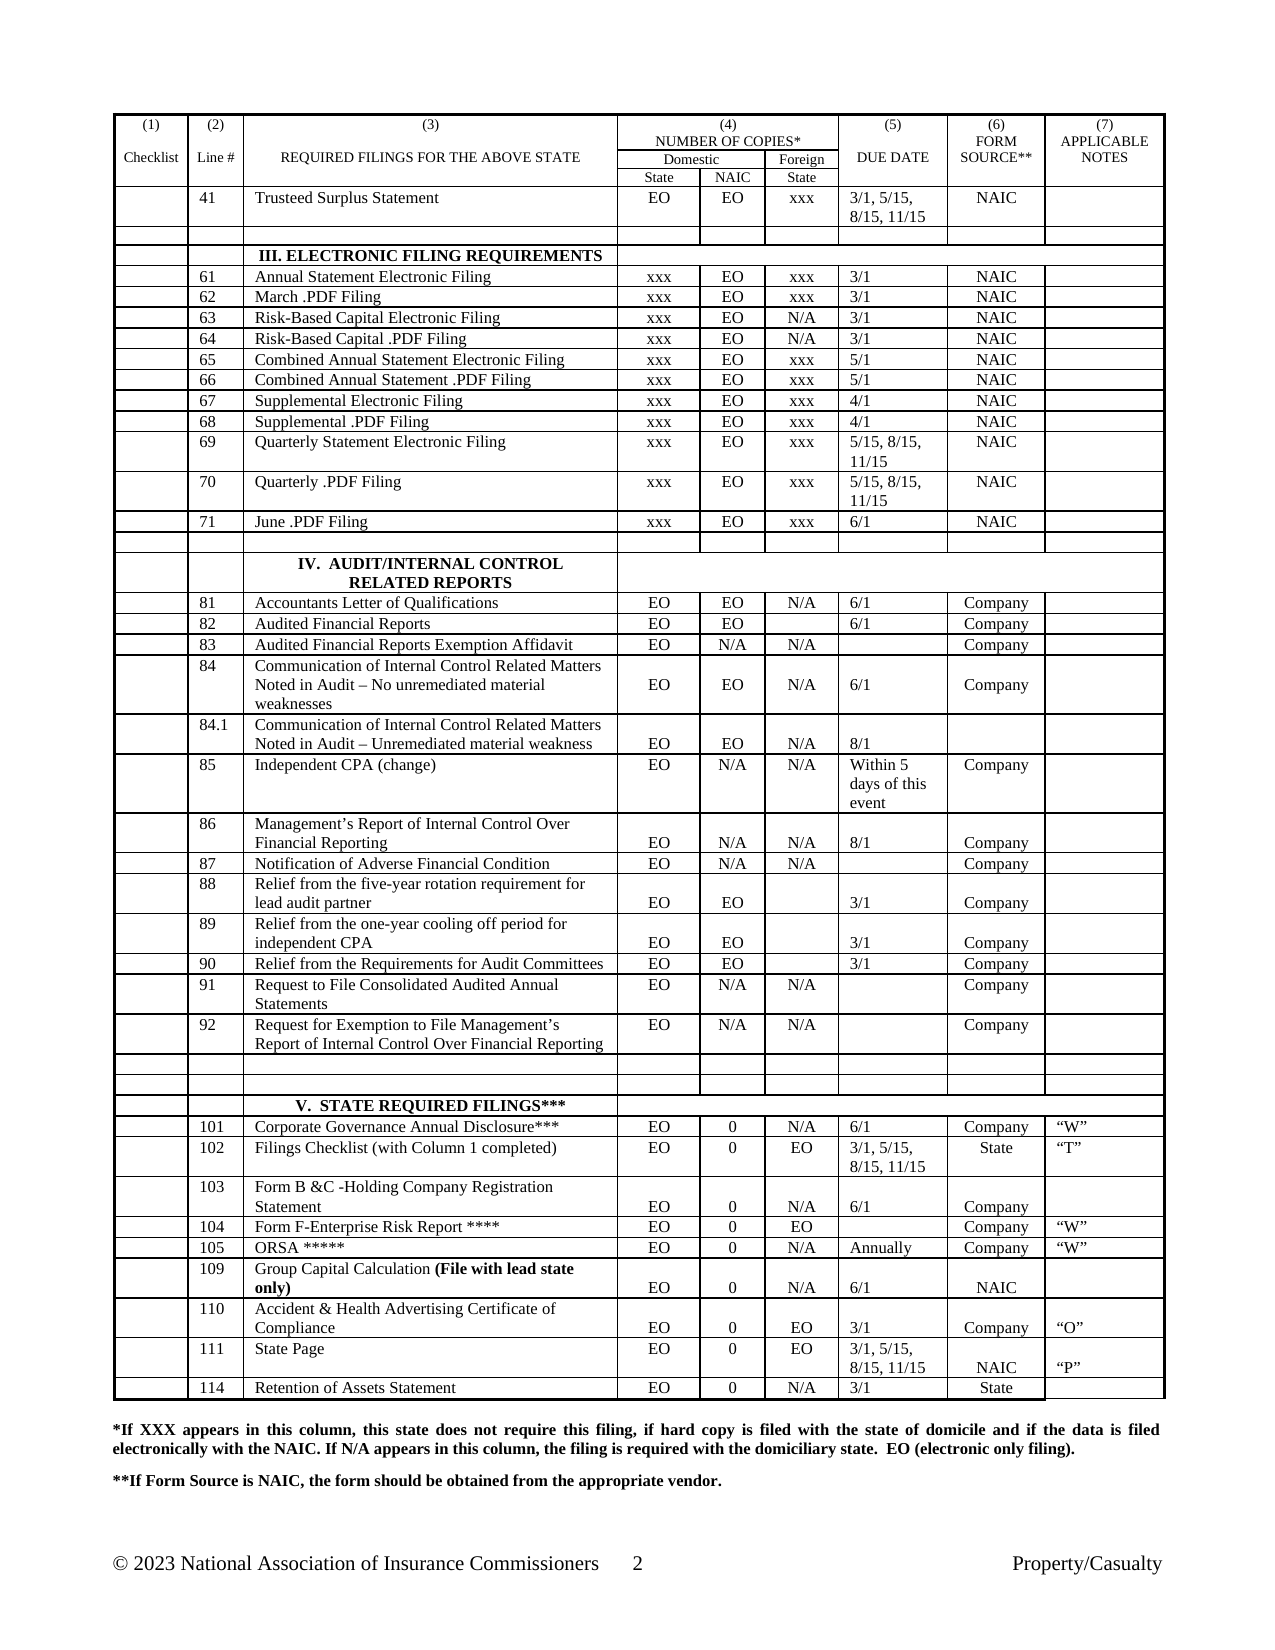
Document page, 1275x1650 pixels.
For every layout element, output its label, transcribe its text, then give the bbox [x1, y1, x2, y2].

table_cell EO [701, 715, 764, 753]
table_cell xxx [766, 432, 838, 471]
table_header (5) DUE DATE [839, 116, 947, 186]
table_cell Company [948, 975, 1044, 1013]
table_cell N/A [766, 814, 838, 852]
table_cell Combined Annual Statement .PDF Filing [244, 370, 617, 389]
table_cell [1046, 187, 1163, 226]
table_cell 89 [189, 914, 243, 952]
table_cell [1046, 593, 1163, 612]
table_cell [244, 227, 617, 244]
table_cell [116, 432, 187, 471]
table_cell [839, 1075, 947, 1094]
table_cell N/A [766, 1177, 838, 1216]
table_cell [189, 1096, 243, 1115]
table_cell 87 [189, 853, 243, 873]
table_cell [116, 975, 187, 1013]
table_cell Company [948, 1238, 1044, 1257]
table_cell [839, 853, 947, 873]
table_cell N/A [766, 755, 838, 812]
table_cell Communication of Internal Control Related Matters Noted in Audit – No unremediated material weaknesses [244, 656, 617, 713]
table_cell [1046, 349, 1163, 368]
table_cell “W” [1046, 1117, 1163, 1136]
table_cell March .PDF Filing [244, 287, 617, 306]
table_cell Company [948, 635, 1044, 654]
table_cell [1046, 1177, 1163, 1216]
table_cell 86 [189, 814, 243, 852]
table_cell [116, 266, 187, 286]
table_cell EO [766, 1137, 838, 1176]
table_cell 5/1 [839, 370, 947, 389]
table_cell Annual Statement Electronic Filing [244, 266, 617, 286]
table_cell N/A [766, 656, 838, 713]
table_cell Corporate Governance Annual Disclosure*** [244, 1117, 617, 1136]
table_cell NAIC [948, 349, 1044, 368]
table_cell NAIC [948, 1338, 1044, 1377]
table_cell 84.1 [189, 715, 243, 753]
table_cell 3/1 [839, 1299, 947, 1337]
table_cell [116, 246, 187, 265]
table_cell xxx [766, 512, 838, 531]
table_cell Risk-Based Capital .PDF Filing [244, 329, 617, 348]
table_header (4) NUMBER OF COPIES* [618, 116, 838, 149]
table_cell Form B &C -Holding Company Registration Statement [244, 1177, 617, 1216]
table_cell Company [948, 914, 1044, 952]
table_cell Company [948, 874, 1044, 912]
table_cell [116, 1015, 187, 1053]
table_cell 3/1 [839, 308, 947, 327]
table_cell [1046, 472, 1163, 510]
table_cell [1046, 1015, 1163, 1053]
table_cell [618, 227, 699, 244]
table_cell 110 [189, 1299, 243, 1337]
table_cell NAIC [948, 370, 1044, 389]
table_cell EO [701, 266, 764, 286]
table_cell 84 [189, 656, 243, 713]
table_cell [244, 1055, 617, 1074]
table_cell [1046, 370, 1163, 389]
table_cell [1046, 755, 1163, 812]
table_cell [618, 1096, 1163, 1115]
table_cell [766, 533, 838, 552]
table_cell 0 [701, 1338, 764, 1377]
table_cell N/A [701, 1015, 764, 1053]
table_cell [244, 533, 617, 552]
table_cell [116, 472, 187, 510]
table_header (3) REQUIRED FILINGS FOR THE ABOVE STATE [244, 116, 617, 186]
table_cell 70 [189, 472, 243, 510]
table_cell [116, 512, 187, 531]
table_cell [1046, 227, 1163, 244]
table_cell Relief from the one-year cooling off period for independent CPA [244, 914, 617, 952]
table_cell NAIC [948, 412, 1044, 431]
table_cell EO [701, 412, 764, 431]
table_cell NAIC [948, 1259, 1044, 1297]
table_cell [116, 349, 187, 368]
table_cell EO [618, 1378, 699, 1397]
table_cell [839, 533, 947, 552]
table_cell [1046, 329, 1163, 348]
table_cell June .PDF Filing [244, 512, 617, 531]
table_cell 0 [701, 1217, 764, 1236]
table_cell 0 [701, 1378, 764, 1397]
table_cell NAIC [948, 308, 1044, 327]
table_cell 114 [189, 1378, 243, 1397]
table_cell 63 [189, 308, 243, 327]
table_cell N/A [766, 853, 838, 873]
table_cell 85 [189, 755, 243, 812]
table_header (2) Line # [189, 116, 243, 186]
table_cell 92 [189, 1015, 243, 1053]
table_cell [701, 1055, 764, 1074]
table_cell Domestic [618, 151, 764, 167]
table_cell [1046, 635, 1163, 654]
table_cell [1046, 715, 1163, 753]
table_cell [1046, 954, 1163, 973]
table_cell [1046, 412, 1163, 431]
table_cell 5/15, 8/15, 11/15 [839, 472, 947, 510]
table_cell N/A [766, 1015, 838, 1053]
table_cell Quarterly Statement Electronic Filing [244, 432, 617, 471]
table_cell 4/1 [839, 412, 947, 431]
table_cell xxx [618, 512, 699, 531]
table_cell [766, 614, 838, 633]
table_cell EO [618, 614, 699, 633]
table_cell EO [701, 914, 764, 952]
table_cell 81 [189, 593, 243, 612]
table_cell Company [948, 954, 1044, 973]
table_cell [839, 1015, 947, 1053]
table_cell NAIC [948, 432, 1044, 471]
text **If Form Source is NAIC, the form should be obtained from the appropriate vendor. [112, 1471, 1162, 1490]
table_cell [116, 391, 187, 410]
table_cell 3/1 [839, 1378, 947, 1397]
table_cell ORSA ***** [244, 1238, 617, 1257]
table_cell [116, 412, 187, 431]
table_cell 6/1 [839, 614, 947, 633]
table_cell EO [701, 874, 764, 912]
table_cell 3/1, 5/15, 8/15, 11/15 [839, 187, 947, 226]
table_cell “W” [1046, 1238, 1163, 1257]
table_cell 68 [189, 412, 243, 431]
table_cell [116, 614, 187, 633]
table_cell Within 5 days of this event [839, 755, 947, 812]
table_cell N/A [701, 755, 764, 812]
table_cell [1046, 914, 1163, 952]
table_cell [189, 227, 243, 244]
table_cell 105 [189, 1238, 243, 1257]
table_cell N/A [766, 975, 838, 1013]
table_cell Trusteed Surplus Statement [244, 187, 617, 226]
table_cell 6/1 [839, 656, 947, 713]
table_cell Notification of Adverse Financial Condition [244, 853, 617, 873]
table_cell N/A [701, 814, 764, 852]
table_cell Audited Financial Reports Exemption Affidavit [244, 635, 617, 654]
table_cell 4/1 [839, 391, 947, 410]
table_cell Request to File Consolidated Audited Annual Statements [244, 975, 617, 1013]
table_cell xxx [618, 472, 699, 510]
table_cell N/A [766, 635, 838, 654]
table_cell 3/1 [839, 954, 947, 973]
table_cell State Page [244, 1338, 617, 1377]
table_cell [116, 853, 187, 873]
table_cell EO [618, 593, 699, 612]
table_cell [116, 635, 187, 654]
table_cell 0 [701, 1259, 764, 1297]
table_cell [116, 1338, 187, 1377]
table_cell [189, 533, 243, 552]
table_cell NAIC [948, 472, 1044, 510]
table_cell NAIC [948, 266, 1044, 286]
table_cell [116, 914, 187, 952]
table_cell [189, 553, 243, 592]
table_cell EO [618, 715, 699, 753]
table_cell 88 [189, 874, 243, 912]
table_cell [116, 656, 187, 713]
table_cell xxx [618, 432, 699, 471]
table_cell xxx [766, 266, 838, 286]
table_cell [948, 1075, 1044, 1094]
table_cell [618, 246, 1163, 265]
table_cell [618, 533, 699, 552]
table_cell [116, 1217, 187, 1236]
table_cell NAIC [948, 391, 1044, 410]
table_cell N/A [766, 1238, 838, 1257]
table_cell “O” [1046, 1299, 1163, 1337]
table_cell 0 [701, 1137, 764, 1176]
table_cell EO [701, 472, 764, 510]
table_cell Company [948, 1177, 1044, 1216]
table_cell [1046, 1259, 1163, 1297]
table_cell “T” [1046, 1137, 1163, 1176]
table_cell Audited Financial Reports [244, 614, 617, 633]
table_cell 66 [189, 370, 243, 389]
table_cell [189, 1075, 243, 1094]
table_cell xxx [618, 349, 699, 368]
table_cell 41 [189, 187, 243, 226]
table_cell [116, 553, 187, 592]
table_cell [1046, 266, 1163, 286]
table_cell [116, 287, 187, 306]
table_cell [116, 954, 187, 973]
table_cell 64 [189, 329, 243, 348]
table_cell N/A [701, 975, 764, 1013]
table_cell Management’s Report of Internal Control Over Financial Reporting [244, 814, 617, 852]
table_cell [766, 954, 838, 973]
table_cell [116, 1299, 187, 1337]
table_cell Company [948, 853, 1044, 873]
table_cell [948, 533, 1044, 552]
table_cell [116, 593, 187, 612]
table_cell Group Capital Calculation (File with lead state only) [244, 1259, 617, 1297]
table_cell N/A [701, 635, 764, 654]
table_cell 103 [189, 1177, 243, 1216]
table_cell xxx [766, 287, 838, 306]
table_cell 3/1, 5/15, 8/15, 11/15 [839, 1137, 947, 1176]
table_cell [116, 755, 187, 812]
table_cell [116, 533, 187, 552]
table_cell [1046, 1378, 1163, 1397]
table_cell EO [701, 370, 764, 389]
table_cell [618, 1055, 699, 1074]
table_cell xxx [766, 412, 838, 431]
table_cell Form F-Enterprise Risk Report **** [244, 1217, 617, 1236]
table_cell [766, 874, 838, 912]
table_cell [1046, 432, 1163, 471]
table_cell Relief from the Requirements for Audit Committees [244, 954, 617, 973]
table_cell EO [618, 1338, 699, 1377]
table_cell State [948, 1137, 1044, 1176]
table_cell [1046, 533, 1163, 552]
table_cell 6/1 [839, 512, 947, 531]
table_cell [766, 914, 838, 952]
table_cell Company [948, 1299, 1044, 1337]
table_cell EO [766, 1338, 838, 1377]
table_cell EO [766, 1217, 838, 1236]
table_cell 0 [701, 1117, 764, 1136]
table_cell Company [948, 755, 1044, 812]
table_cell EO [701, 391, 764, 410]
table_cell NAIC [948, 512, 1044, 531]
table_cell 62 [189, 287, 243, 306]
table_cell [116, 308, 187, 327]
table_cell 65 [189, 349, 243, 368]
table_cell [618, 553, 1163, 592]
table_cell [1046, 614, 1163, 633]
table_cell [1046, 391, 1163, 410]
table_cell [701, 533, 764, 552]
table_cell N/A [701, 853, 764, 873]
table_cell [1046, 656, 1163, 713]
table_cell EO [766, 1299, 838, 1337]
table_cell Quarterly .PDF Filing [244, 472, 617, 510]
table_cell 6/1 [839, 593, 947, 612]
table_cell [116, 1378, 187, 1397]
table_cell Annually [839, 1238, 947, 1257]
table_cell Company [948, 814, 1044, 852]
table_cell 6/1 [839, 1177, 947, 1216]
table_cell EO [618, 914, 699, 952]
table_cell EO [618, 755, 699, 812]
table_cell Request for Exemption to File Management’s Report of Internal Control Over Financial Reporting [244, 1015, 617, 1053]
table_cell xxx [618, 329, 699, 348]
table_cell Company [948, 1217, 1044, 1236]
table_cell Communication of Internal Control Related Matters Noted in Audit – Unremediated material weakness [244, 715, 617, 753]
table_cell [116, 1075, 187, 1094]
table_cell [116, 1177, 187, 1216]
table_cell NAIC [948, 329, 1044, 348]
table_cell Accident & Health Advertising Certificate of Compliance [244, 1299, 617, 1337]
table_cell [116, 1096, 187, 1115]
table_cell NAIC [948, 287, 1044, 306]
table_cell “W” [1046, 1217, 1163, 1236]
table_cell EO [701, 329, 764, 348]
table_cell 101 [189, 1117, 243, 1136]
table_cell 6/1 [839, 1117, 947, 1136]
table_cell EO [618, 975, 699, 1013]
table_cell [839, 975, 947, 1013]
table_cell xxx [618, 370, 699, 389]
table_cell “P” [1046, 1338, 1163, 1377]
table_cell xxx [618, 308, 699, 327]
table_cell 3/1, 5/15, 8/15, 11/15 [839, 1338, 947, 1377]
table_cell N/A [766, 308, 838, 327]
table_cell 8/1 [839, 814, 947, 852]
table_cell [948, 1055, 1044, 1074]
table_cell [116, 1117, 187, 1136]
table_cell 3/1 [839, 329, 947, 348]
table_cell EO [618, 1259, 699, 1297]
table_cell EO [618, 1299, 699, 1337]
table_cell Filings Checklist (with Column 1 completed) [244, 1137, 617, 1176]
table_cell 67 [189, 391, 243, 410]
table_cell N/A [766, 1259, 838, 1297]
table_cell [116, 1238, 187, 1257]
table_cell N/A [766, 715, 838, 753]
table_cell [116, 1259, 187, 1297]
table_cell [1046, 975, 1163, 1013]
table_cell 90 [189, 954, 243, 973]
table_cell Independent CPA (change) [244, 755, 617, 812]
table_cell 0 [701, 1299, 764, 1337]
table_cell N/A [766, 1378, 838, 1397]
table_cell xxx [618, 391, 699, 410]
table_cell EO [701, 187, 764, 226]
table_cell xxx [618, 412, 699, 431]
table_cell IV. AUDIT/INTERNAL CONTROL RELATED REPORTS [244, 553, 617, 592]
table_cell [948, 715, 1044, 753]
table_cell [701, 227, 764, 244]
table_cell NAIC [701, 169, 764, 186]
text *If XXX appears in this column, this state does not require this filing, if hard copy is filed with the state of domicile and if the data is filed electronically with the NAIC. If N/A appears in this column, the filing is required with the domiciliary state. EO (electronic only filing). [112, 1420, 1162, 1458]
table_cell [839, 1217, 947, 1236]
table_cell [1046, 1075, 1163, 1094]
table_cell Supplemental Electronic Filing [244, 391, 617, 410]
table_cell EO [701, 349, 764, 368]
table_cell EO [618, 187, 699, 226]
table_cell 111 [189, 1338, 243, 1377]
table_cell [116, 227, 187, 244]
table_cell [1046, 874, 1163, 912]
table_cell 5/1 [839, 349, 947, 368]
table_cell [839, 227, 947, 244]
table_cell [766, 1055, 838, 1074]
table_cell xxx [618, 287, 699, 306]
table_cell [948, 227, 1044, 244]
table_cell N/A [766, 329, 838, 348]
table_cell EO [701, 954, 764, 973]
table_cell 3/1 [839, 914, 947, 952]
table_cell EO [618, 656, 699, 713]
table_cell [244, 1075, 617, 1094]
table_cell EO [618, 1117, 699, 1136]
table_cell State [948, 1378, 1044, 1397]
table_cell EO [618, 1217, 699, 1236]
table_cell State [618, 169, 699, 186]
table_cell [116, 814, 187, 852]
table_cell EO [618, 1177, 699, 1216]
table_cell [766, 227, 838, 244]
table_cell Company [948, 614, 1044, 633]
table_cell 82 [189, 614, 243, 633]
table_cell [189, 1055, 243, 1074]
table_cell EO [618, 635, 699, 654]
table_cell N/A [766, 593, 838, 612]
table_cell EO [618, 853, 699, 873]
table_cell NAIC [948, 187, 1044, 226]
table_cell 83 [189, 635, 243, 654]
table_cell 109 [189, 1259, 243, 1297]
table_cell 69 [189, 432, 243, 471]
table_cell Supplemental .PDF Filing [244, 412, 617, 431]
table_cell [116, 715, 187, 753]
table_cell 91 [189, 975, 243, 1013]
table_cell 71 [189, 512, 243, 531]
table_cell [1046, 512, 1163, 531]
table_cell [1046, 287, 1163, 306]
table_cell 102 [189, 1137, 243, 1176]
table_cell [189, 246, 243, 265]
table_cell 8/1 [839, 715, 947, 753]
table_cell Company [948, 656, 1044, 713]
table_cell State [766, 169, 838, 186]
table_cell [116, 874, 187, 912]
table_cell V. STATE REQUIRED FILINGS*** [244, 1096, 617, 1115]
table_header (6) FORM SOURCE** [948, 116, 1044, 186]
table_cell [1046, 853, 1163, 873]
table_cell Foreign [766, 151, 838, 167]
table_cell xxx [766, 187, 838, 226]
table_cell [1046, 308, 1163, 327]
table_cell 104 [189, 1217, 243, 1236]
table_cell Company [948, 1117, 1044, 1136]
table_header (7) APPLICABLE NOTES [1046, 116, 1163, 186]
table_cell 6/1 [839, 1259, 947, 1297]
table_cell EO [701, 593, 764, 612]
table_header (1) Checklist [116, 116, 187, 186]
table_cell Combined Annual Statement Electronic Filing [244, 349, 617, 368]
table_cell EO [701, 308, 764, 327]
table_cell EO [701, 512, 764, 531]
table_cell 3/1 [839, 266, 947, 286]
table_cell [1046, 1055, 1163, 1074]
table_cell [766, 1075, 838, 1094]
table_cell [116, 187, 187, 226]
table_cell Accountants Letter of Qualifications [244, 593, 617, 612]
table_cell EO [618, 814, 699, 852]
table_cell EO [618, 1238, 699, 1257]
table_cell [618, 1075, 699, 1094]
table_cell EO [701, 287, 764, 306]
table_cell [116, 329, 187, 348]
table_cell EO [618, 1137, 699, 1176]
table_cell 0 [701, 1177, 764, 1216]
table_cell [1046, 814, 1163, 852]
table_cell N/A [766, 1117, 838, 1136]
table_cell 3/1 [839, 287, 947, 306]
table_cell Company [948, 1015, 1044, 1053]
table_cell Company [948, 593, 1044, 612]
table_cell xxx [766, 370, 838, 389]
table_cell Retention of Assets Statement [244, 1378, 617, 1397]
table_cell EO [618, 1015, 699, 1053]
table_cell [839, 635, 947, 654]
table_cell EO [701, 656, 764, 713]
table_cell Relief from the five-year rotation requirement for lead audit partner [244, 874, 617, 912]
table_cell [116, 1055, 187, 1074]
table_cell [839, 1055, 947, 1074]
table_cell xxx [618, 266, 699, 286]
table_cell xxx [766, 391, 838, 410]
table_cell 0 [701, 1238, 764, 1257]
table_cell EO [701, 614, 764, 633]
table_cell 61 [189, 266, 243, 286]
table_cell xxx [766, 472, 838, 510]
table_cell EO [618, 874, 699, 912]
table_cell EO [701, 432, 764, 471]
table_cell EO [618, 954, 699, 973]
table_cell [116, 1137, 187, 1176]
table_cell 5/15, 8/15, 11/15 [839, 432, 947, 471]
table_cell [701, 1075, 764, 1094]
table_cell xxx [766, 349, 838, 368]
table_cell 3/1 [839, 874, 947, 912]
table_cell III. ELECTRONIC FILING REQUIREMENTS [244, 246, 617, 265]
table_cell [116, 370, 187, 389]
table_cell Risk-Based Capital Electronic Filing [244, 308, 617, 327]
